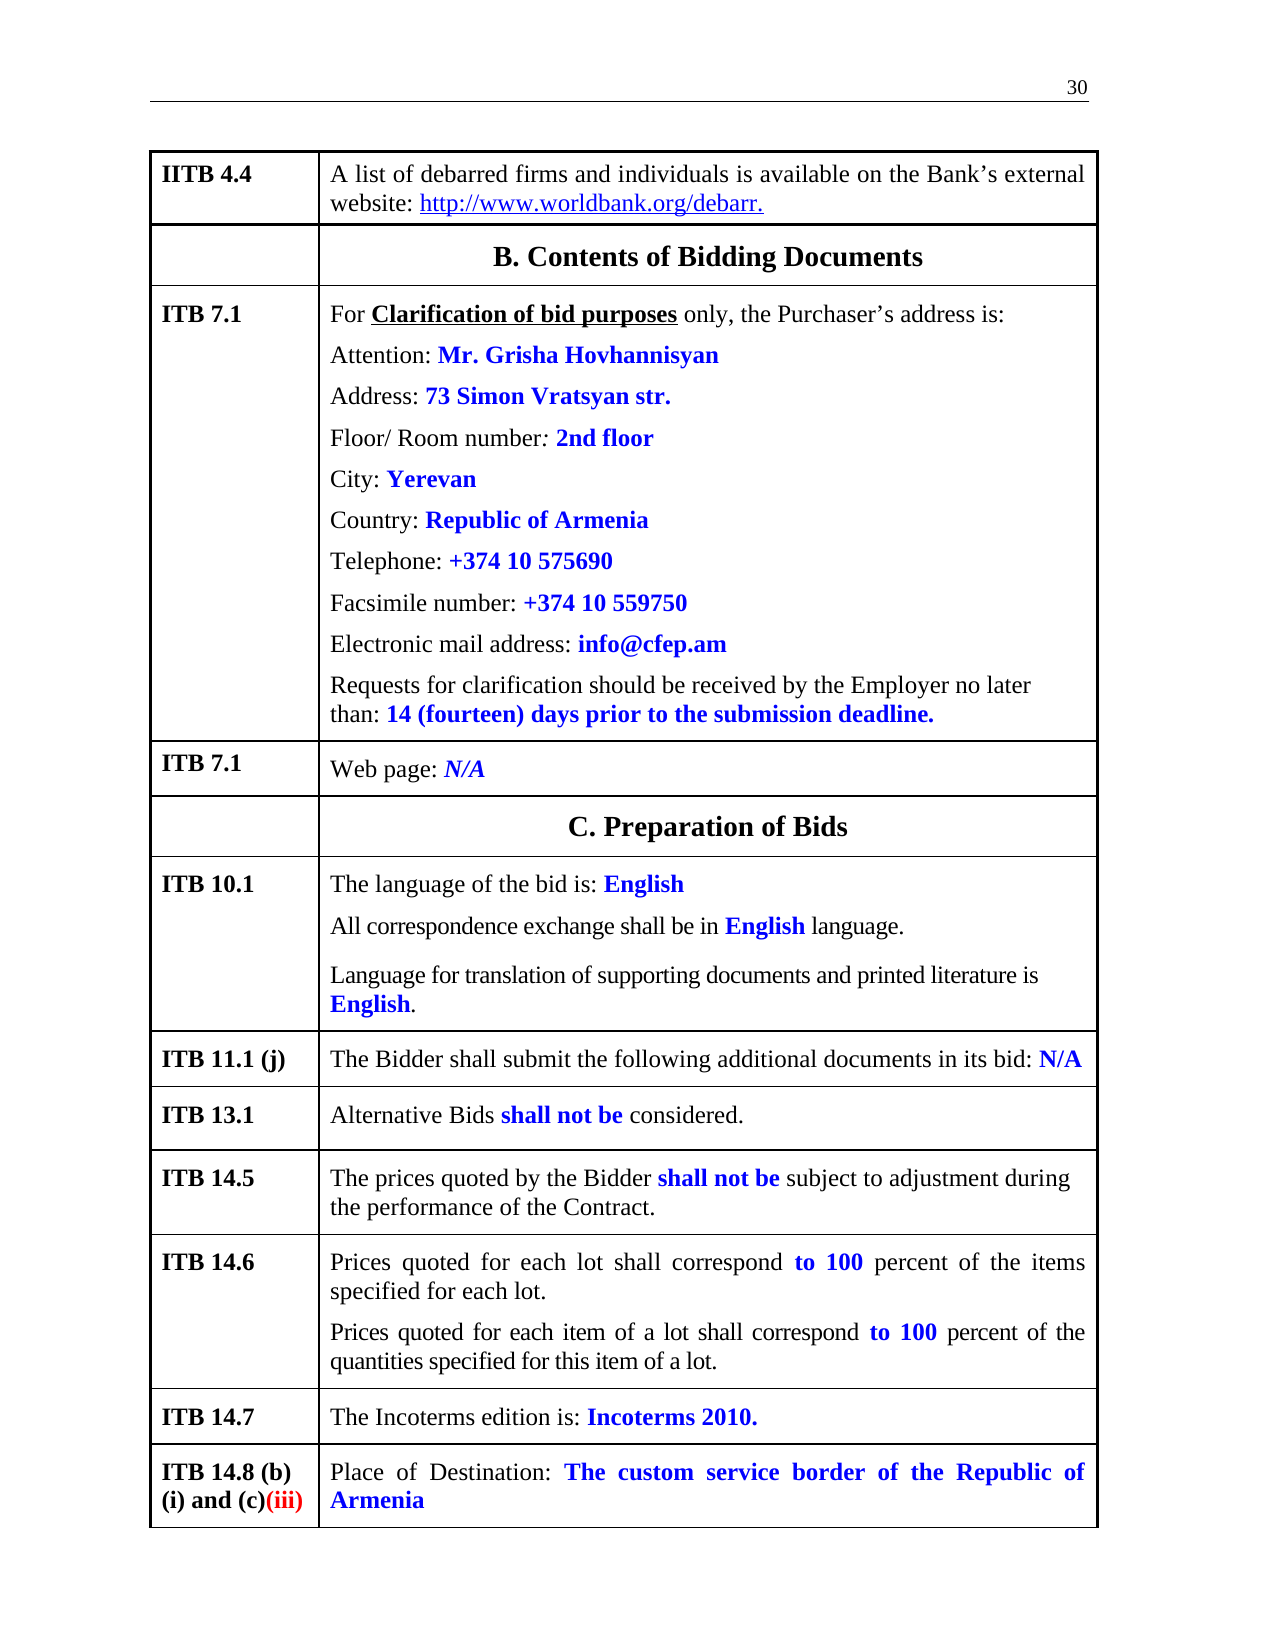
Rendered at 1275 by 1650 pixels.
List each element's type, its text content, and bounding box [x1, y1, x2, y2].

table_cell Place of Destination: The custom service border of the Republic of Armenia [320, 1445, 1096, 1527]
table_cell ITB 7.1 [152, 286, 318, 740]
table_cell A list of debarred firms and individuals is available on the Bank’s external website: http://www.worldbank.org/debarr. [320, 153, 1096, 223]
table_cell For Clarification of bid purposes only, the Purchaser’s address is: Attention: Mr. Grisha Hovhannisyan Address: 73 Simon Vratsyan str. Floor/ Room number: 2nd floor City: Yerevan Country: Republic of Armenia Telephone: +374 10 575690 Facsimile number: +374 10 559750 Electronic mail address: info@cfep.am Requests for clarification should be received by the Employer no later than: 14 (fourteen) days prior to the submission deadline. [320, 286, 1096, 740]
table_cell The Bidder shall submit the following additional documents in its bid: N/A [320, 1032, 1096, 1086]
table_cell ITB 14.7 [152, 1389, 318, 1443]
table_cell ITB 13.1 [152, 1087, 318, 1149]
table_cell ITB 11.1 (j) [152, 1032, 318, 1086]
table_cell ITB 14.8 (b) (i) and (c)(iii) [152, 1445, 318, 1527]
table_cell ITB 7.1 [152, 742, 318, 795]
table_cell ITB 14.6 [152, 1235, 318, 1387]
table_cell [152, 226, 318, 285]
table_cell The prices quoted by the Bidder shall not be subject to adjustment during the performance of the Contract. [320, 1151, 1096, 1233]
table_cell B. Contents of Bidding Documents [320, 226, 1096, 285]
table_cell The Incoterms edition is: Incoterms 2010. [320, 1389, 1096, 1443]
table_cell ITB 14.5 [152, 1151, 318, 1233]
table_cell IITB 4.4 [152, 153, 318, 223]
table_cell C. Preparation of Bids [320, 797, 1096, 856]
table_cell The language of the bid is: English All correspondence exchange shall be in English language. Language for translation of supporting documents and printed literature is English. [320, 857, 1096, 1030]
table_cell Web page: N/A [320, 742, 1096, 795]
table_cell Alternative Bids shall not be considered. [320, 1087, 1096, 1149]
table_cell [152, 797, 318, 856]
table_cell Prices quoted for each lot shall correspond to 100 percent of the items specified for each lot. Prices quoted for each item of a lot shall correspond to 100 percent of the quantities specified for this item of a lot. [320, 1235, 1096, 1387]
table_cell ITB 10.1 [152, 857, 318, 1030]
